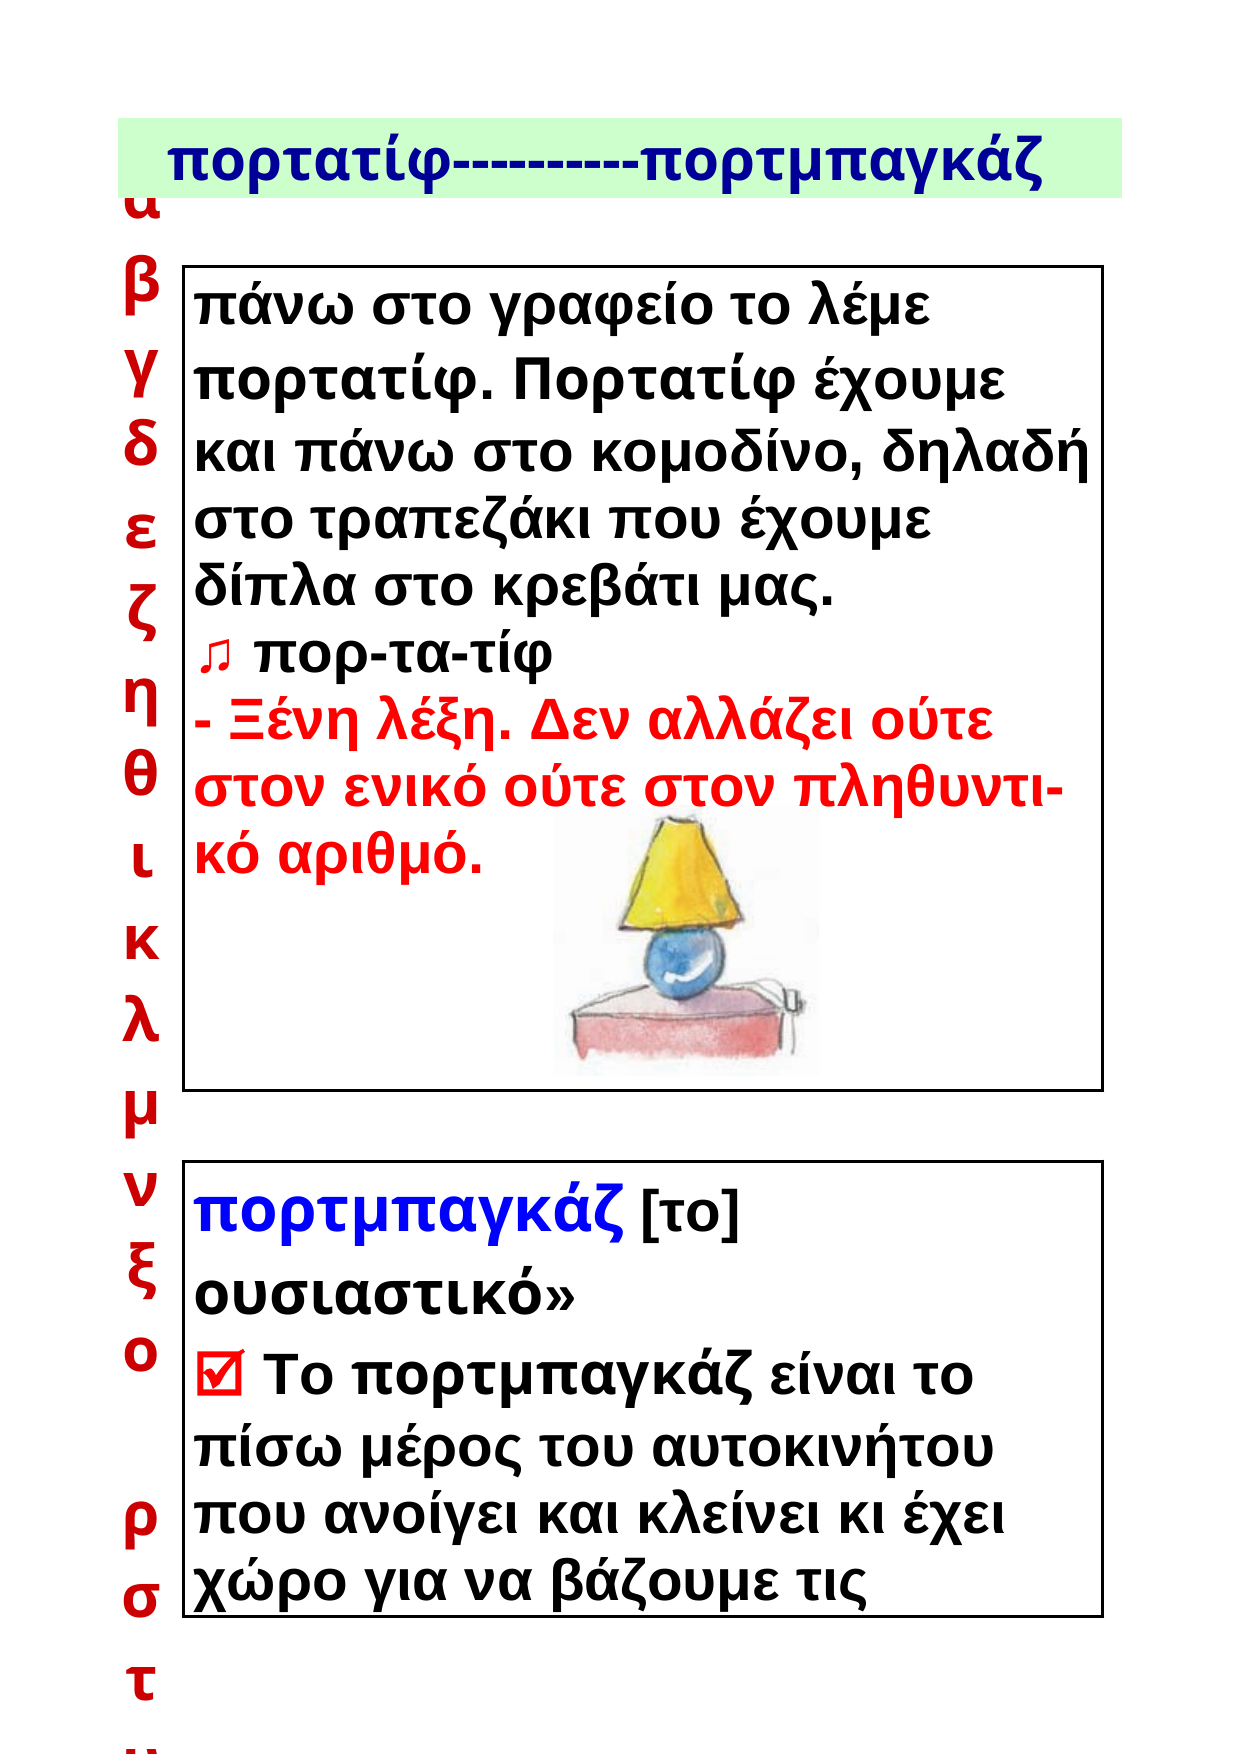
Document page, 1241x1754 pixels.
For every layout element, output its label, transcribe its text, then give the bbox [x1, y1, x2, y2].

picture [553, 886, 820, 1076]
text πορτατίφ----------πορτμπαγκάζ [118, 118, 1122, 198]
text πορτμπαγκάζ [το] ουσιαστικό» [185, 1163, 1101, 1327]
text Το πορτμπαγκάζ είναι το πίσω μέρος του αυτοκινήτου που ανοίγει και κλείνει κι έχει χώρο για να βάζουμε τις [185, 1327, 1101, 1615]
text πάνω στο γραφείο το λέμε πορτατίφ. Πορτατίφ έχουμε και πάνω στο κομοδίνο, δηλαδή στο τραπεζάκι που έχουμε δίπλα στο κρεβάτι μας. [185, 268, 1101, 612]
text - Ξένη λέξη. Δεν αλλάζει ούτε στον ενικό ούτε στον πληθυντι-κό αριθμό. [185, 679, 1101, 886]
text ♫ πορ-τα-τίφ [185, 612, 1101, 679]
